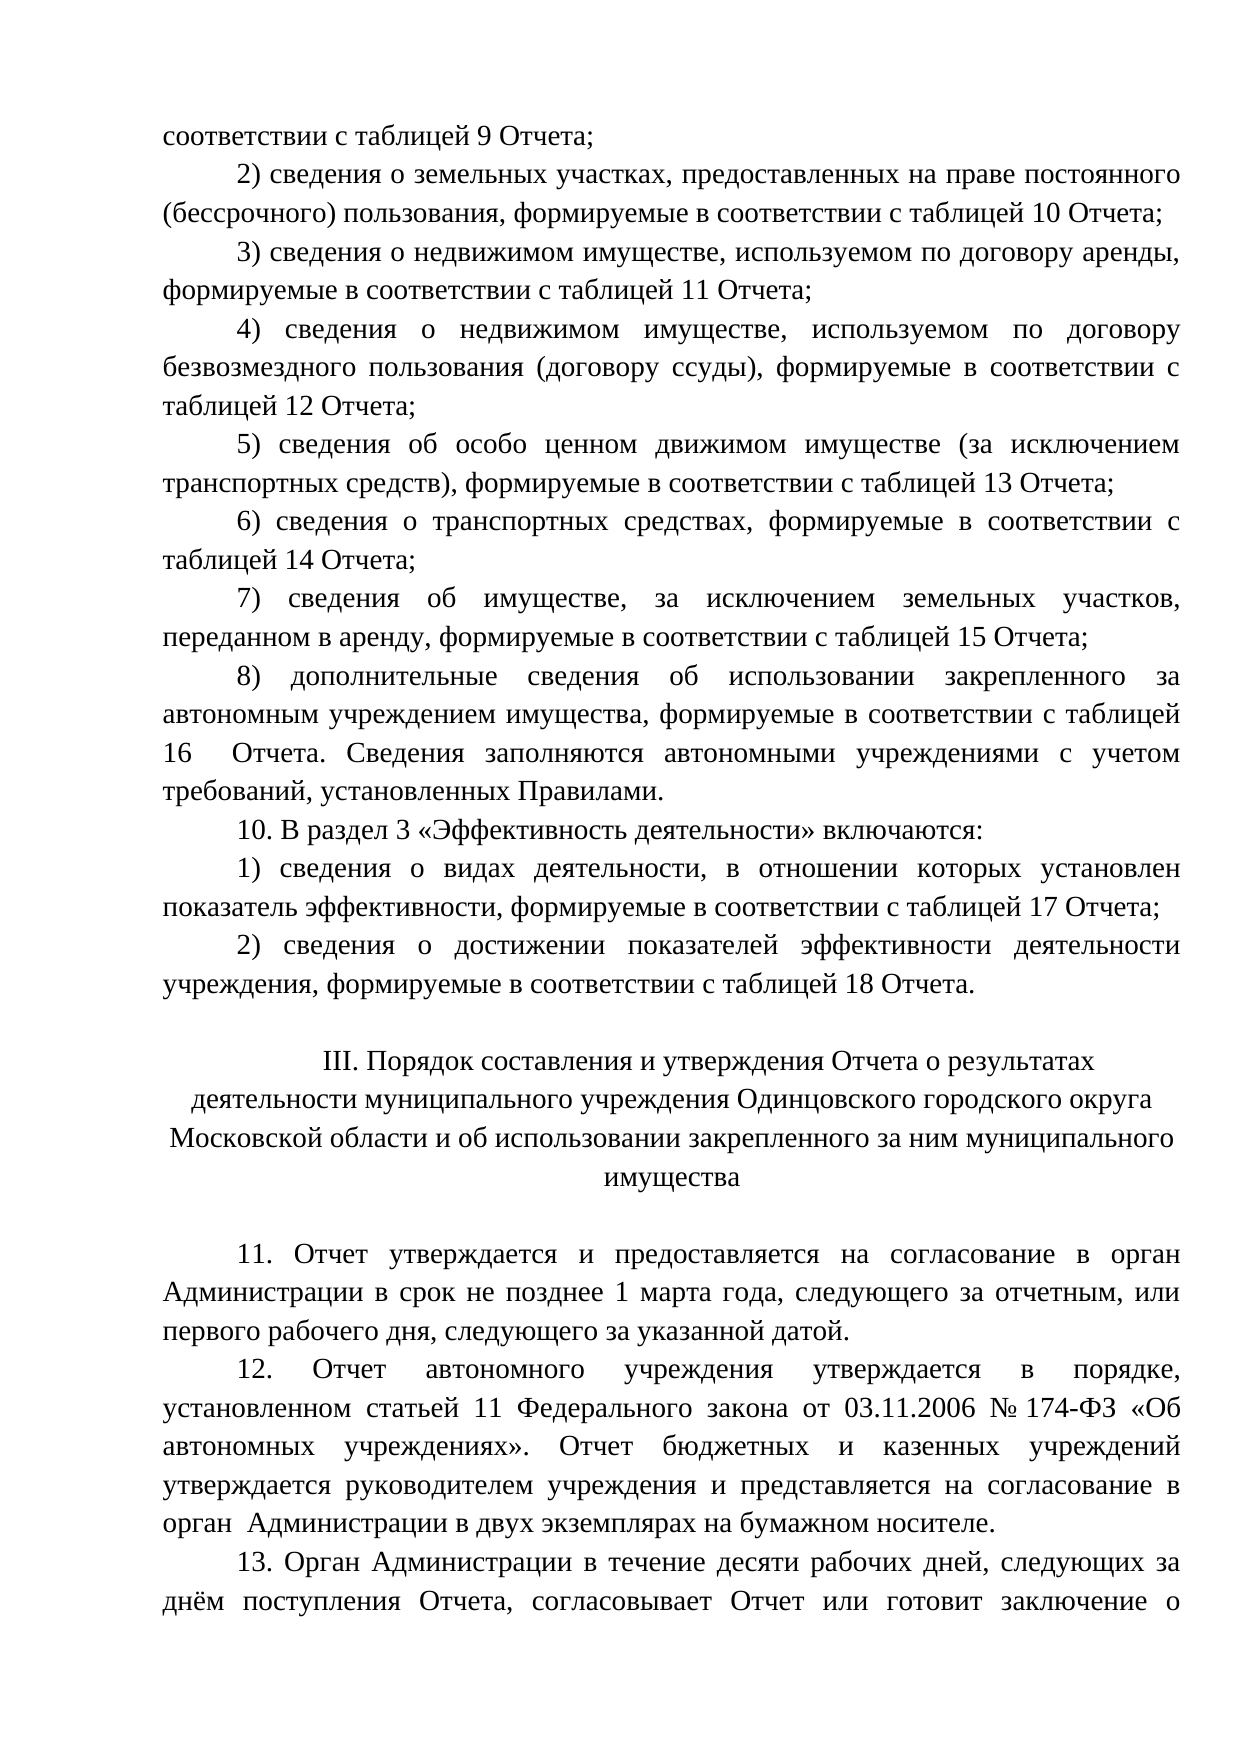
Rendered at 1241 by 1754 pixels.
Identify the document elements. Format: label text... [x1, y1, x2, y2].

text 10. В раздел 3 «Эффективность деятельности» включаются: [162, 812, 1181, 845]
text 7) сведения об имуществе, за исключением земельных участков, переданном в аренду, формируемые в соответствии с таблицей 15 Отчета; [162, 581, 1181, 653]
text 1) сведения о видах деятельности, в отношении которых установлен показатель эффективности, формируемые в соответствии с таблицей 17 Отчета; [162, 850, 1181, 922]
text 12. Отчет автономного учреждения утверждается в порядке, установленном статьей 11 Федерального закона от 03.11.2006 № 174-ФЗ «Об автономных учреждениях». Отчет бюджетных и казенных учреждений утверждается руководителем учреждения и представляется на согласование в орган Администрации в двух экземплярах на бумажном носителе. [162, 1351, 1181, 1539]
text 4) сведения о недвижимом имуществе, используемом по договору безвозмездного пользования (договору ссуды), формируемые в соответствии с таблицей 12 Отчета; [162, 311, 1181, 421]
text 5) сведения об особо ценном движимом имуществе (за исключением транспортных средств), формируемые в соответствии с таблицей 13 Отчета; [162, 426, 1181, 498]
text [162, 1544, 1181, 1616]
text 8) дополнительные сведения об использовании закрепленного за автономным учреждением имущества, формируемые в соответствии с таблицей 16 Отчета. Сведения заполняются автономными учреждениями с учетом требований, установленных Правилами. [162, 658, 1181, 807]
text 6) сведения о транспортных средствах, формируемые в соответствии с таблицей 14 Отчета; [162, 503, 1181, 576]
text 2) сведения о достижении показателей эффективности деятельности учреждения, формируемые в соответствии с таблицей 18 Отчета. [162, 927, 1181, 999]
text III. Порядок составления и утверждения Отчета о результатах деятельности муниципального учреждения Одинцовского городского округа Московской области и об использовании закрепленного за ним муниципального имущества [162, 1043, 1181, 1192]
text 11. Отчет утверждается и предоставляется на согласование в орган Администрации в срок не позднее 1 марта года, следующего за отчетным, или первого рабочего дня, следующего за указанной датой. [162, 1236, 1181, 1346]
text 2) сведения о земельных участках, предоставленных на праве постоянного (бессрочного) пользования, формируемые в соответствии с таблицей 10 Отчета; [162, 157, 1181, 229]
text 3) сведения о недвижимом имуществе, используемом по договору аренды, формируемые в соответствии с таблицей 11 Отчета; [162, 234, 1181, 306]
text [162, 118, 1181, 152]
